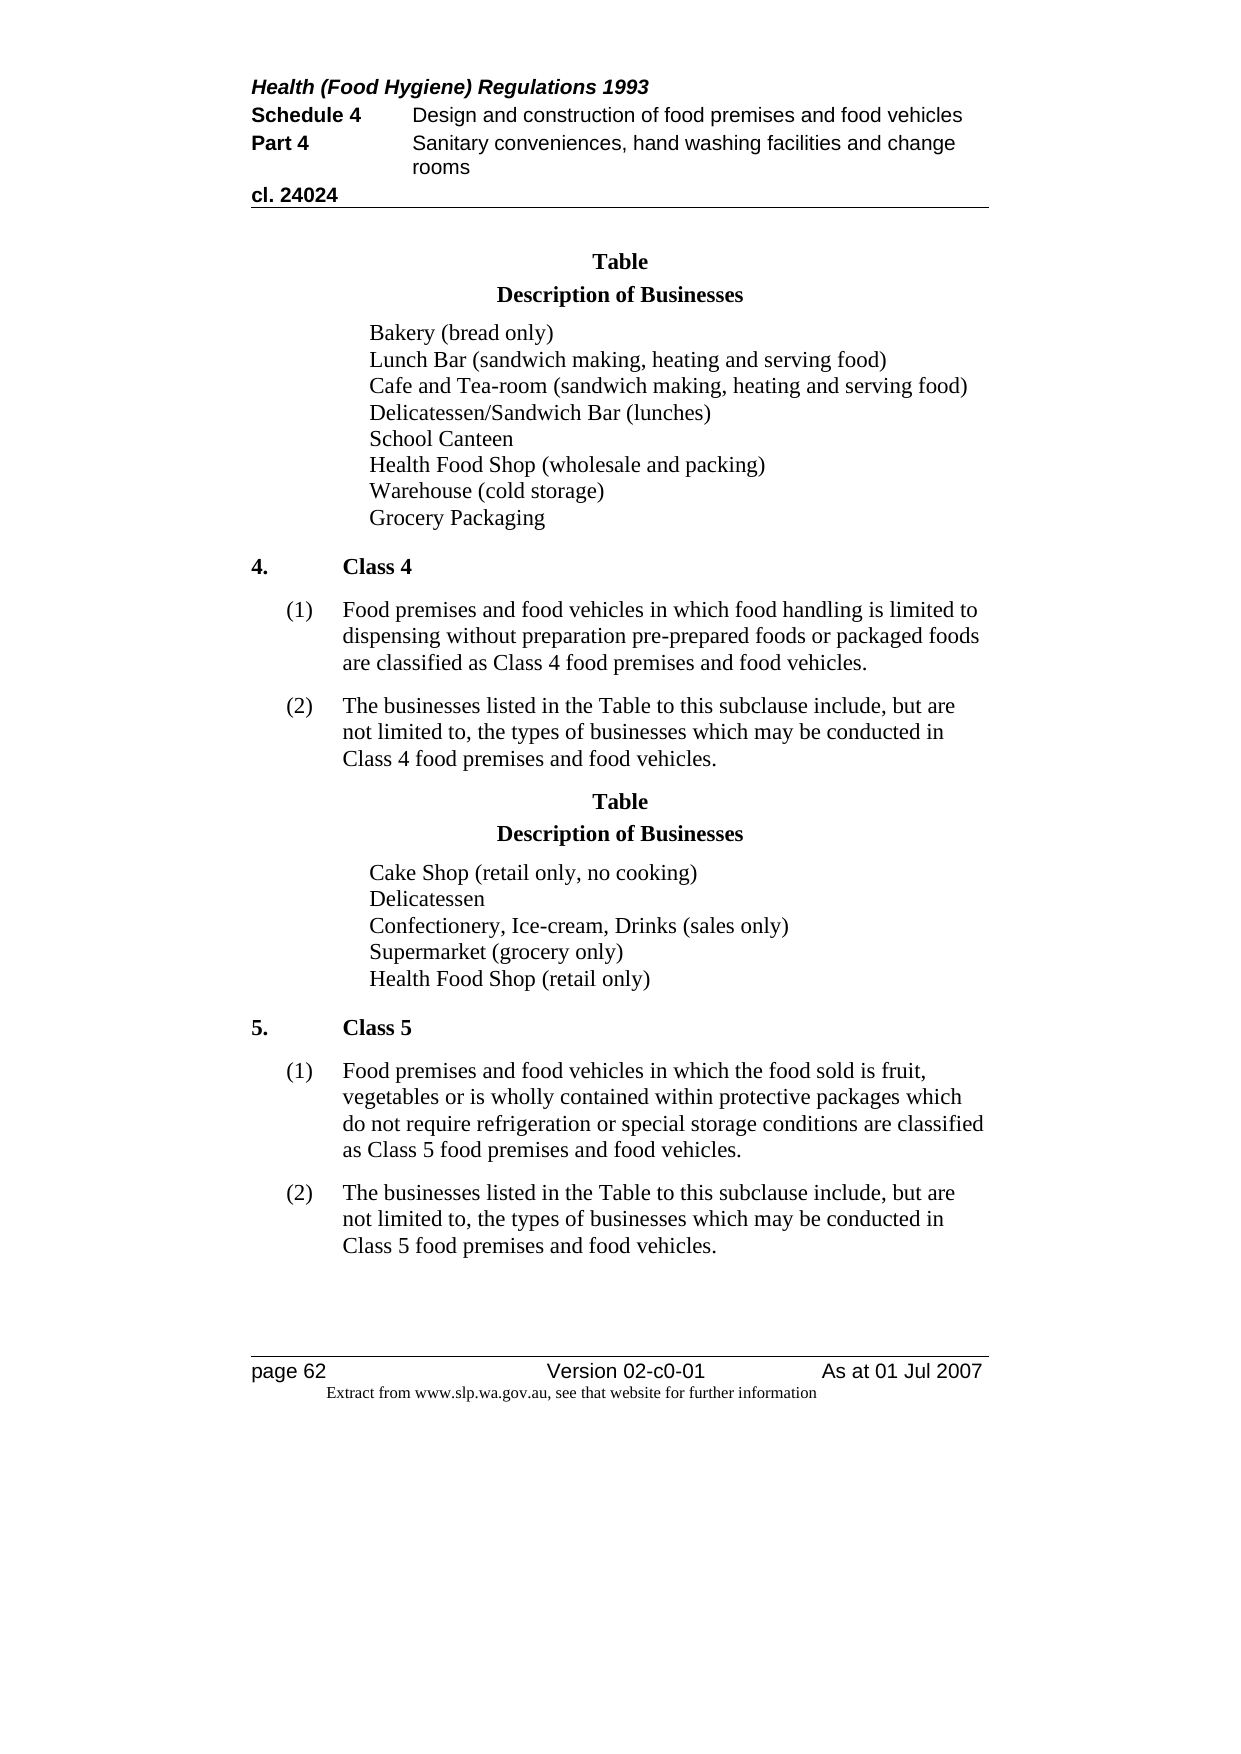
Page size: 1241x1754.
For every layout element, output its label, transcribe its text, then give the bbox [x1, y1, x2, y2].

text (2) The businesses listed in the Table to this subclause include, but are not limited to, the types of businesses which may be conducted in Class 4 food premises and food vehicles. [251, 692, 989, 771]
text Delicatessen/Sandwich Bar (lunches) [251, 398, 989, 425]
subtitle 5. Class 5 [251, 1014, 989, 1040]
text Cake Shop (retail only, no cooking) [251, 859, 989, 886]
text (1) Food premises and food vehicles in which food handling is limited to dispensing without preparation pre-prepared foods or packaged foods are classified as Class 4 food premises and food vehicles. [251, 596, 989, 675]
text Cafe and Tea-room (sandwich making, heating and serving food) [251, 372, 989, 398]
text Description of Businesses [251, 820, 989, 847]
text Delicatessen [251, 886, 989, 912]
text Grocery Packaging [251, 504, 989, 530]
text Warehouse (cold storage) [251, 478, 989, 504]
text Bakery (bread only) [251, 319, 989, 346]
text Health Food Shop (retail only) [251, 964, 989, 991]
subtitle Table [251, 788, 989, 814]
text Supermarket (grocery only) [251, 938, 989, 964]
subtitle 4. Class 4 [251, 553, 989, 579]
text (1) Food premises and food vehicles in which the food sold is fruit, vegetables or is wholly contained within protective packages which do not require refrigeration or special storage conditions are classified as Class 5 food premises and food vehicles. [251, 1057, 989, 1162]
text Lunch Bar (sandwich making, heating and serving food) [251, 346, 989, 372]
text School Canteen [251, 425, 989, 451]
text Confectionery, Ice-cream, Drinks (sales only) [251, 912, 989, 938]
subtitle Table [251, 248, 989, 274]
text Description of Businesses [251, 281, 989, 307]
text Health Food Shop (wholesale and packing) [251, 451, 989, 478]
text (2) The businesses listed in the Table to this subclause include, but are not limited to, the types of businesses which may be conducted in Class 5 food premises and food vehicles. [251, 1179, 989, 1258]
